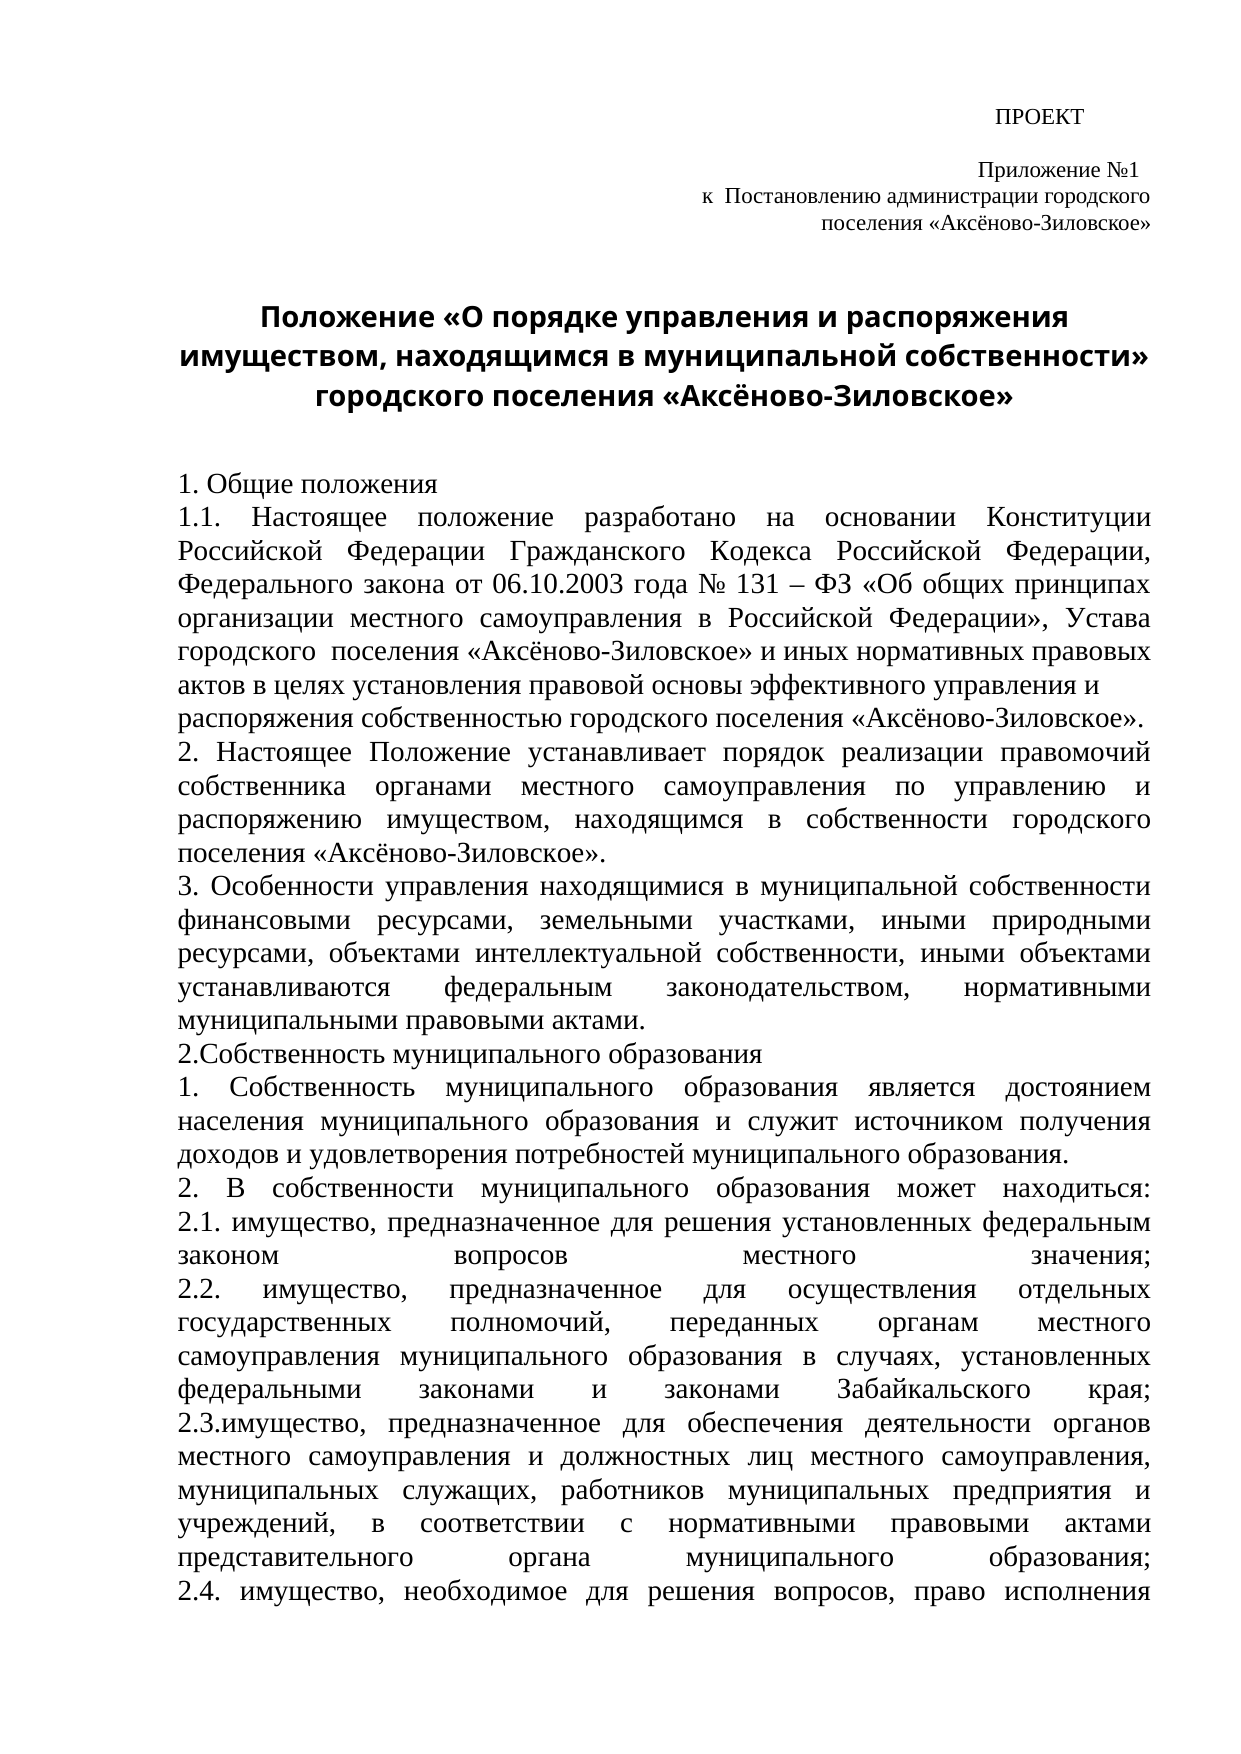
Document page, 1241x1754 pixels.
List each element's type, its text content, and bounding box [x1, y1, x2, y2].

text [177, 1170, 1152, 1606]
text 1. Общие положения [177, 432, 1152, 499]
text ПРОЕКТ [177, 103, 1152, 130]
text 2.Собственность муниципального образования [177, 1036, 1152, 1069]
text к Постановлению администрации городского поселения «Аксёново-Зиловское» [177, 182, 1152, 235]
text 3. Особенности управления находящимися в муниципальной собственности финансовыми ресурсами, земельными участками, иными природными ресурсами, объектами интеллектуальной собственности, иными объектами устанавливаются федеральным законодательством, нормативными муниципальными правовыми актами. [177, 868, 1152, 1036]
text 1.1. Настоящее положение разработано на основании Конституции Российской Федерации Гражданского Кодекса Российской Федерации, Федерального закона от 06.10.2003 года № 131 – ФЗ «Об общих принципах организации местного самоуправления в Российской Федерации», Устава городского поселения «Аксёново-Зиловское» и иных нормативных правовых актов в целях установления правовой основы эффективного управления и [177, 499, 1152, 701]
text распоряжения собственностью городского поселения «Аксёново-Зиловское». [177, 701, 1152, 734]
text 2. Настоящее Положение устанавливает порядок реализации правомочий собственника органами местного самоуправления по управлению и распоряжению имуществом, находящимся в собственности городского поселения «Аксёново-Зиловское». [177, 734, 1152, 868]
text Приложение №1 [177, 156, 1152, 182]
text Положение «О порядке управления и распоряжения имуществом, находящимся в муниципальной собственности» городского поселения «Аксёново-Зиловское» [177, 296, 1152, 415]
text 1. Собственность муниципального образования является достоянием населения муниципального образования и служит источником получения доходов и удовлетворения потребностей муниципального образования. [177, 1069, 1152, 1170]
